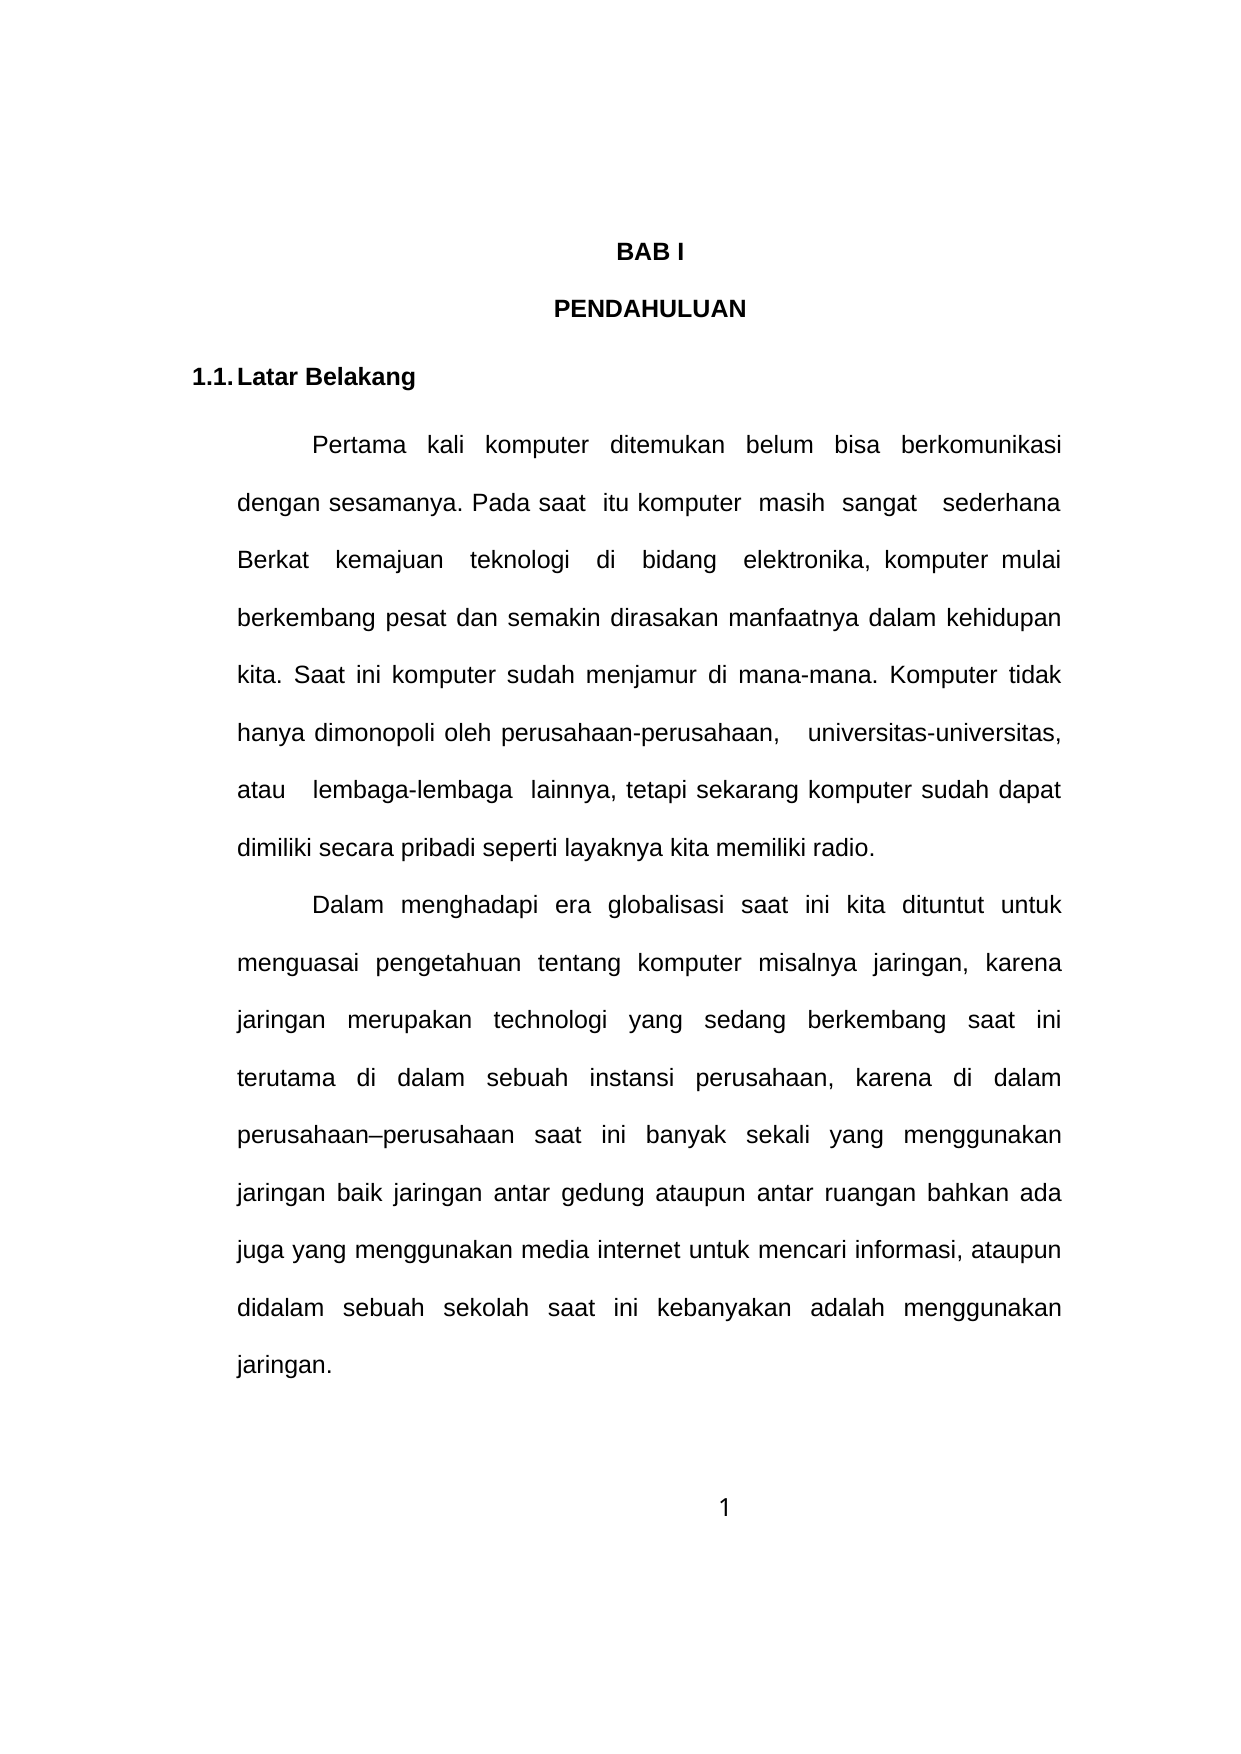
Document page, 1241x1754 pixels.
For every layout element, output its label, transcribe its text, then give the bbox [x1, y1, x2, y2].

text BAB I [237, 237, 1063, 266]
list Latar Belakang [192, 362, 1063, 391]
text Pertama kali komputer ditemukan belum bisa berkomunikasi dengan sesamanya. Pada saat itu komputer masih sangat sederhana Berkat kemajuan teknologi di bidang elektronika, komputer mulai berkembang pesat dan semakin dirasakan manfaatnya dalam kehidupan kita. Saat ini komputer sudah menjamur di mana-mana. Komputer tidak hanya dimonopoli oleh perusahaan-perusahaan, universitas-universitas, atau lembaga-lembaga lainnya, tetapi sekarang komputer sudah dapat dimiliki secara pribadi seperti layaknya kita memiliki radio. [237, 430, 1063, 861]
text PENDAHULUAN [237, 294, 1063, 323]
text Dalam menghadapi era globalisasi saat ini kita dituntut untuk menguasai pengetahuan tentang komputer misalnya jaringan, karena jaringan merupakan technologi yang sedang berkembang saat ini terutama di dalam sebuah instansi perusahaan, karena di dalam perusahaan–perusahaan saat ini banyak sekali yang menggunakan jaringan baik jaringan antar gedung ataupun antar ruangan bahkan ada juga yang menggunakan media internet untuk mencari informasi, ataupun didalam sebuah sekolah saat ini kebanyakan adalah menggunakan jaringan. [237, 890, 1063, 1379]
